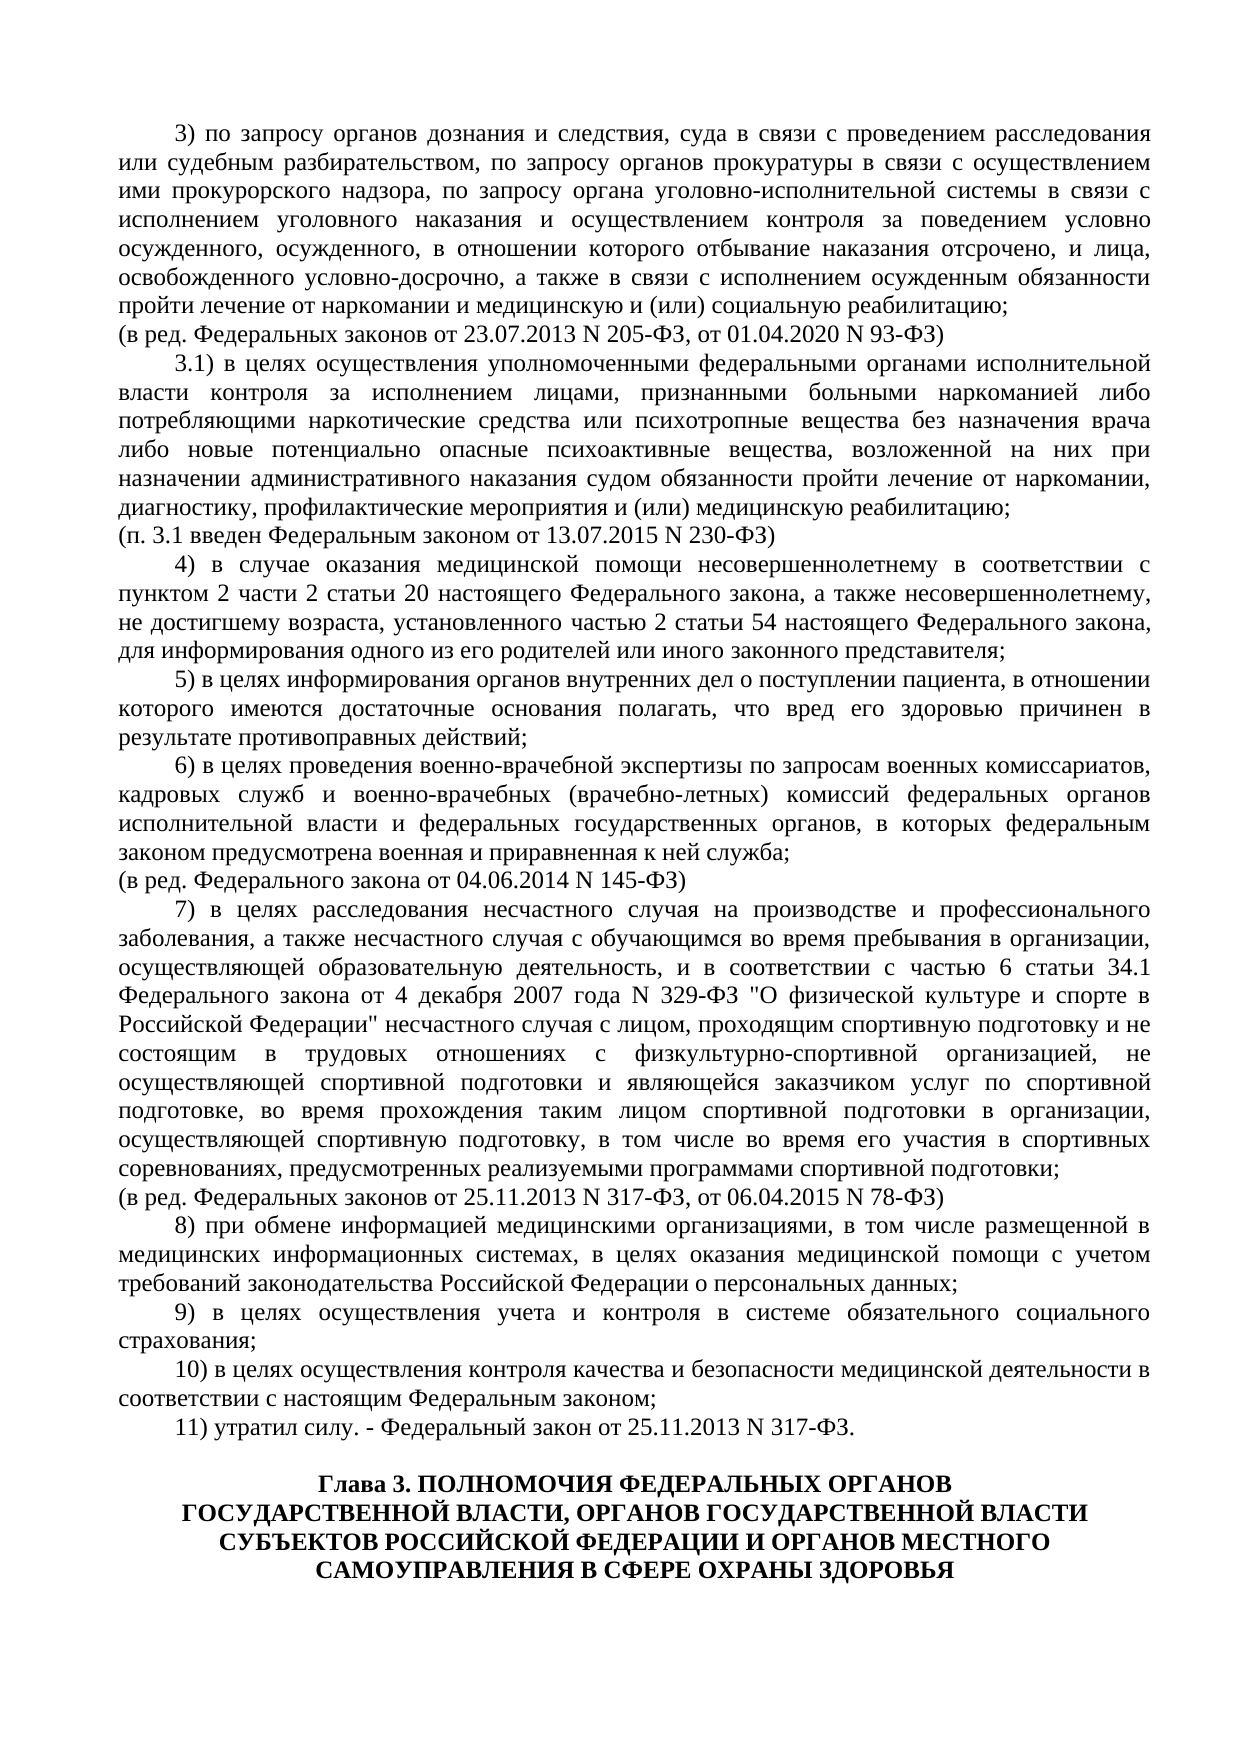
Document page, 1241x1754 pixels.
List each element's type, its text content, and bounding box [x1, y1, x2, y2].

text 3) по запросу органов дознания и следствия, суда в связи с проведением расследования или судебным разбирательством, по запросу органов прокуратуры в связи с осуществлением ими прокурорского надзора, по запросу органа уголовно-исполнительной системы в связи с исполнением уголовного наказания и осуществлением контроля за поведением условно осужденного, осужденного, в отношении которого отбывание наказания отсрочено, и лица, освобожденного условно-досрочно, а также в связи с исполнением осужденным обязанности пройти лечение от наркомании и медицинскую и (или) социальную реабилитацию; [118, 118, 1152, 319]
title ГОСУДАРСТВЕННОЙ ВЛАСТИ, ОРГАНОВ ГОСУДАРСТВЕННОЙ ВЛАСТИ [118, 1498, 1152, 1527]
text 9) в целях осуществления учета и контроля в системе обязательного социального страхования; [118, 1297, 1152, 1354]
text (в ред. Федеральных законов от 23.07.2013 N 205-ФЗ, от 01.04.2020 N 93-ФЗ) [118, 319, 1152, 348]
text (в ред. Федерального закона от 04.06.2014 N 145-ФЗ) [118, 866, 1152, 894]
text 4) в случае оказания медицинской помощи несовершеннолетнему в соответствии с пунктом 2 части 2 статьи 20 настоящего Федерального закона, а также несовершеннолетнему, не достигшему возраста, установленного частью 2 статьи 54 настоящего Федерального закона, для информирования одного из его родителей или иного законного представителя; [118, 549, 1152, 664]
title СУБЪЕКТОВ РОССИЙСКОЙ ФЕДЕРАЦИИ И ОРГАНОВ МЕСТНОГО [118, 1527, 1152, 1556]
text 8) при обмене информацией медицинскими организациями, в том числе размещенной в медицинских информационных системах, в целях оказания медицинской помощи с учетом требований законодательства Российской Федерации о персональных данных; [118, 1211, 1152, 1297]
title САМОУПРАВЛЕНИЯ В СФЕРЕ ОХРАНЫ ЗДОРОВЬЯ [118, 1556, 1152, 1584]
text (в ред. Федеральных законов от 25.11.2013 N 317-ФЗ, от 06.04.2015 N 78-ФЗ) [118, 1182, 1152, 1211]
text 10) в целях осуществления контроля качества и безопасности медицинской деятельности в соответствии с настоящим Федеральным законом; [118, 1354, 1152, 1412]
text 7) в целях расследования несчастного случая на производстве и профессионального заболевания, а также несчастного случая с обучающимся во время пребывания в организации, осуществляющей образовательную деятельность, и в соответствии с частью 6 статьи 34.1 Федерального закона от 4 декабря 2007 года N 329-ФЗ "О физической культуре и спорте в Российской Федерации" несчастного случая с лицом, проходящим спортивную подготовку и не состоящим в трудовых отношениях с физкультурно-спортивной организацией, не осуществляющей спортивной подготовки и являющейся заказчиком услуг по спортивной подготовке, во время прохождения таким лицом спортивной подготовки в организации, осуществляющей спортивную подготовку, в том числе во время его участия в спортивных соревнованиях, предусмотренных реализуемыми программами спортивной подготовки; [118, 894, 1152, 1182]
text 6) в целях проведения военно-врачебной экспертизы по запросам военных комиссариатов, кадровых служб и военно-врачебных (врачебно-летных) комиссий федеральных органов исполнительной власти и федеральных государственных органов, в которых федеральным законом предусмотрена военная и приравненная к ней служба; [118, 751, 1152, 866]
text (п. 3.1 введен Федеральным законом от 13.07.2015 N 230-ФЗ) [118, 521, 1152, 549]
text 3.1) в целях осуществления уполномоченными федеральными органами исполнительной власти контроля за исполнением лицами, признанными больными наркоманией либо потребляющими наркотические средства или психотропные вещества без назначения врача либо новые потенциально опасные психоактивные вещества, возложенной на них при назначении административного наказания судом обязанности пройти лечение от наркомании, диагностику, профилактические мероприятия и (или) медицинскую реабилитацию; [118, 348, 1152, 521]
text 11) утратил силу. - Федеральный закон от 25.11.2013 N 317-ФЗ. [118, 1412, 1152, 1441]
title Глава 3. ПОЛНОМОЧИЯ ФЕДЕРАЛЬНЫХ ОРГАНОВ [118, 1469, 1152, 1498]
text 5) в целях информирования органов внутренних дел о поступлении пациента, в отношении которого имеются достаточные основания полагать, что вред его здоровью причинен в результате противоправных действий; [118, 664, 1152, 751]
